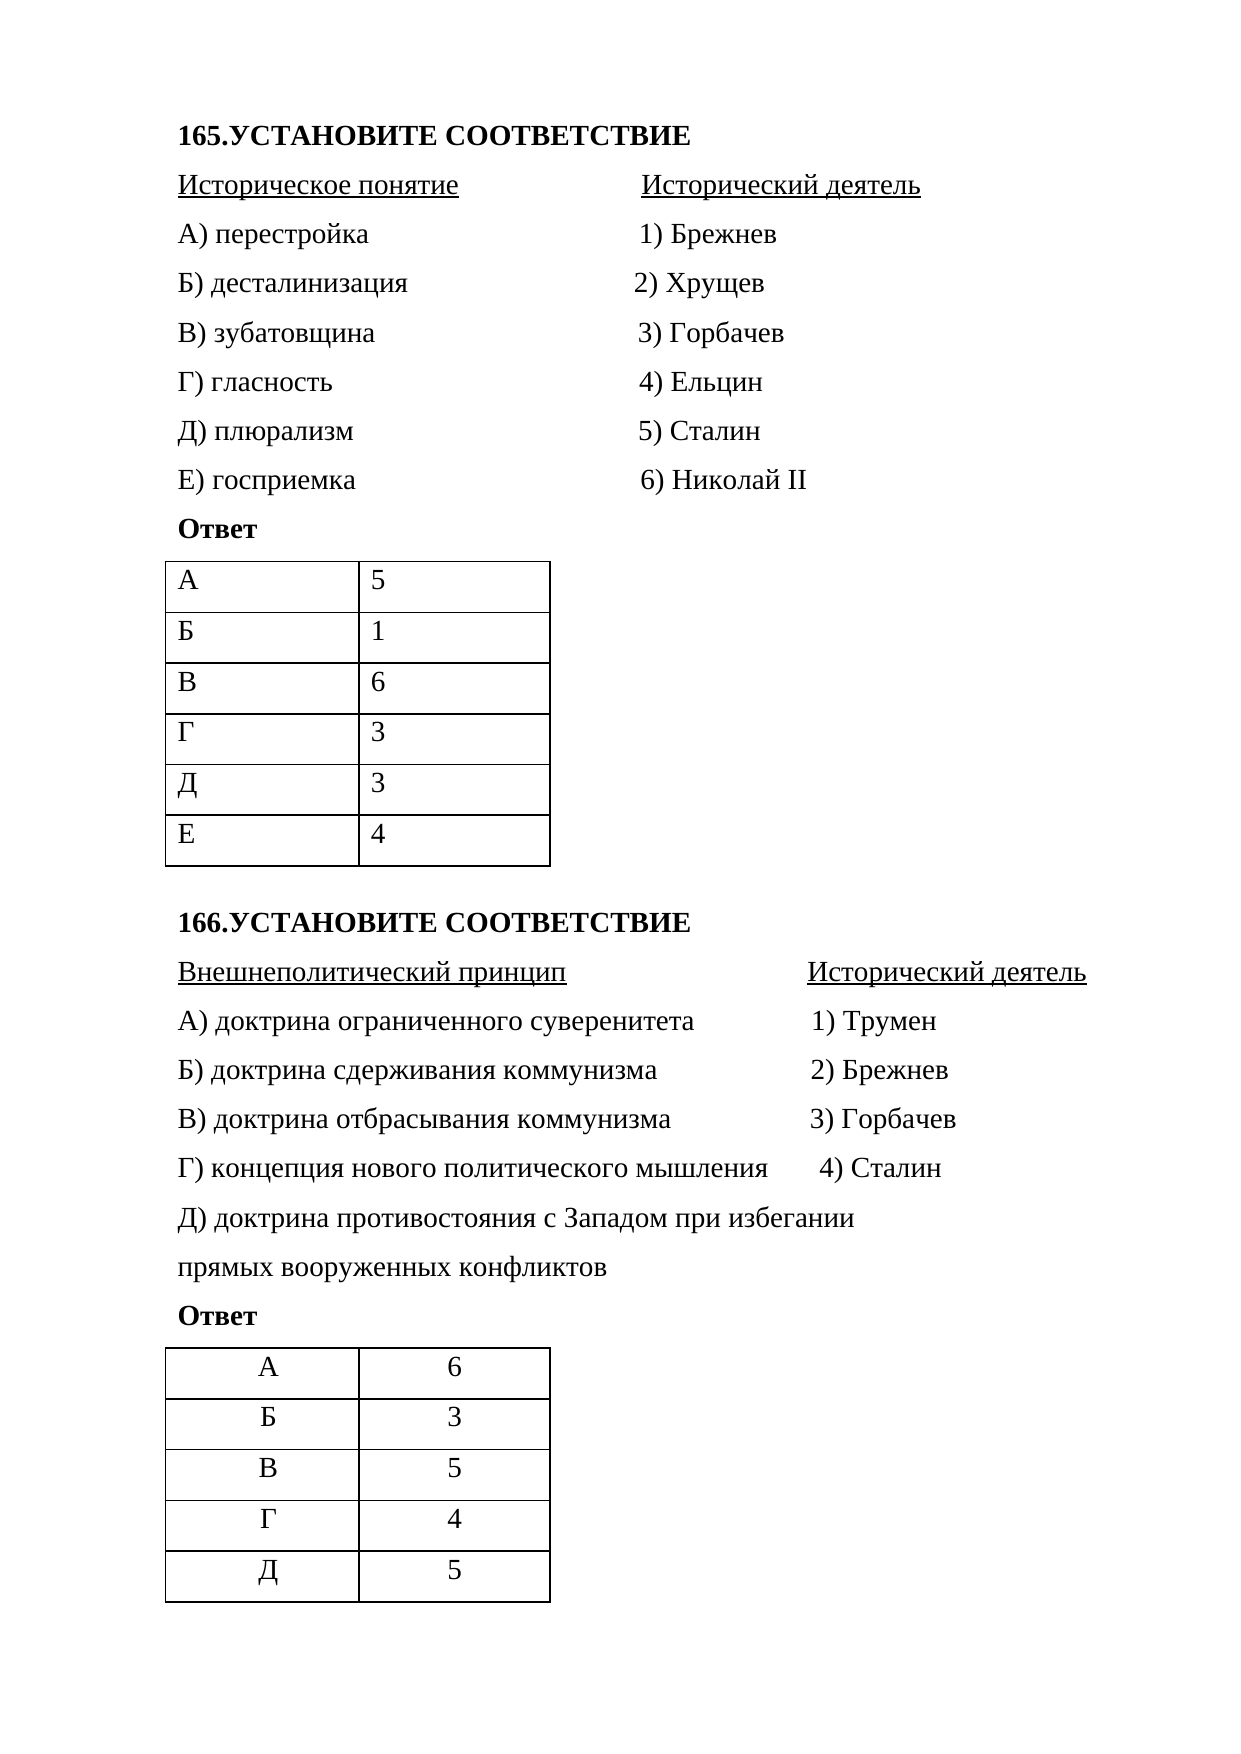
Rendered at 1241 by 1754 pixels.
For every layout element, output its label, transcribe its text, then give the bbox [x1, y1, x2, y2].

table_cell 4 [360, 816, 549, 865]
text Г) концепция нового политического мышления 4) Сталин [177, 1151, 1152, 1184]
table_cell Д [166, 1552, 358, 1601]
text 166.УСТАНОВИТЕ СООТВЕТСТВИЕ [177, 905, 1152, 938]
text А) перестройка 1) Брежнев [177, 216, 1152, 250]
text А) доктрина ограниченного суверенитета 1) Трумен [177, 1003, 1152, 1037]
table_header А [166, 562, 358, 611]
table_cell Б [166, 1400, 358, 1449]
text Ответ [177, 1298, 1152, 1332]
text Внешнеполитический принцип Исторический деятель [177, 954, 1152, 987]
table_cell 5 [360, 1450, 549, 1499]
text Б) десталинизация 2) Хрущев [177, 266, 1152, 299]
table_cell Г [166, 1501, 358, 1550]
table_cell Д [166, 765, 358, 814]
table_cell 3 [360, 765, 549, 814]
table_header 6 [360, 1349, 549, 1398]
text Ответ [177, 511, 1152, 545]
text 165.УСТАНОВИТЕ СООТВЕТСТВИЕ [177, 118, 1152, 152]
text Историческое понятие Исторический деятель [177, 167, 1152, 201]
table_cell 6 [360, 664, 549, 713]
table_cell Г [166, 715, 358, 763]
text Е) госприемка 6) Николай II [177, 462, 1152, 496]
table_cell 4 [360, 1501, 549, 1550]
table_cell В [166, 664, 358, 713]
text Г) гласность 4) Ельцин [177, 364, 1152, 397]
text Д) доктрина противостояния с Западом при избегании [177, 1200, 1152, 1233]
table_cell 3 [360, 715, 549, 763]
text Д) плюрализм 5) Сталин [177, 413, 1152, 447]
text прямых вооруженных конфликтов [177, 1249, 1152, 1282]
text В) зубатовщина 3) Горбачев [177, 315, 1152, 348]
text Б) доктрина сдерживания коммунизма 2) Брежнев [177, 1052, 1152, 1086]
table_cell Б [166, 613, 358, 662]
table_cell 5 [360, 1552, 549, 1601]
text В) доктрина отбрасывания коммунизма 3) Горбачев [177, 1101, 1152, 1135]
table_cell В [166, 1450, 358, 1499]
table_header 5 [360, 562, 549, 611]
table_cell 3 [360, 1400, 549, 1449]
table_header А [166, 1349, 358, 1398]
table_cell Е [166, 816, 358, 865]
table_cell 1 [360, 613, 549, 662]
